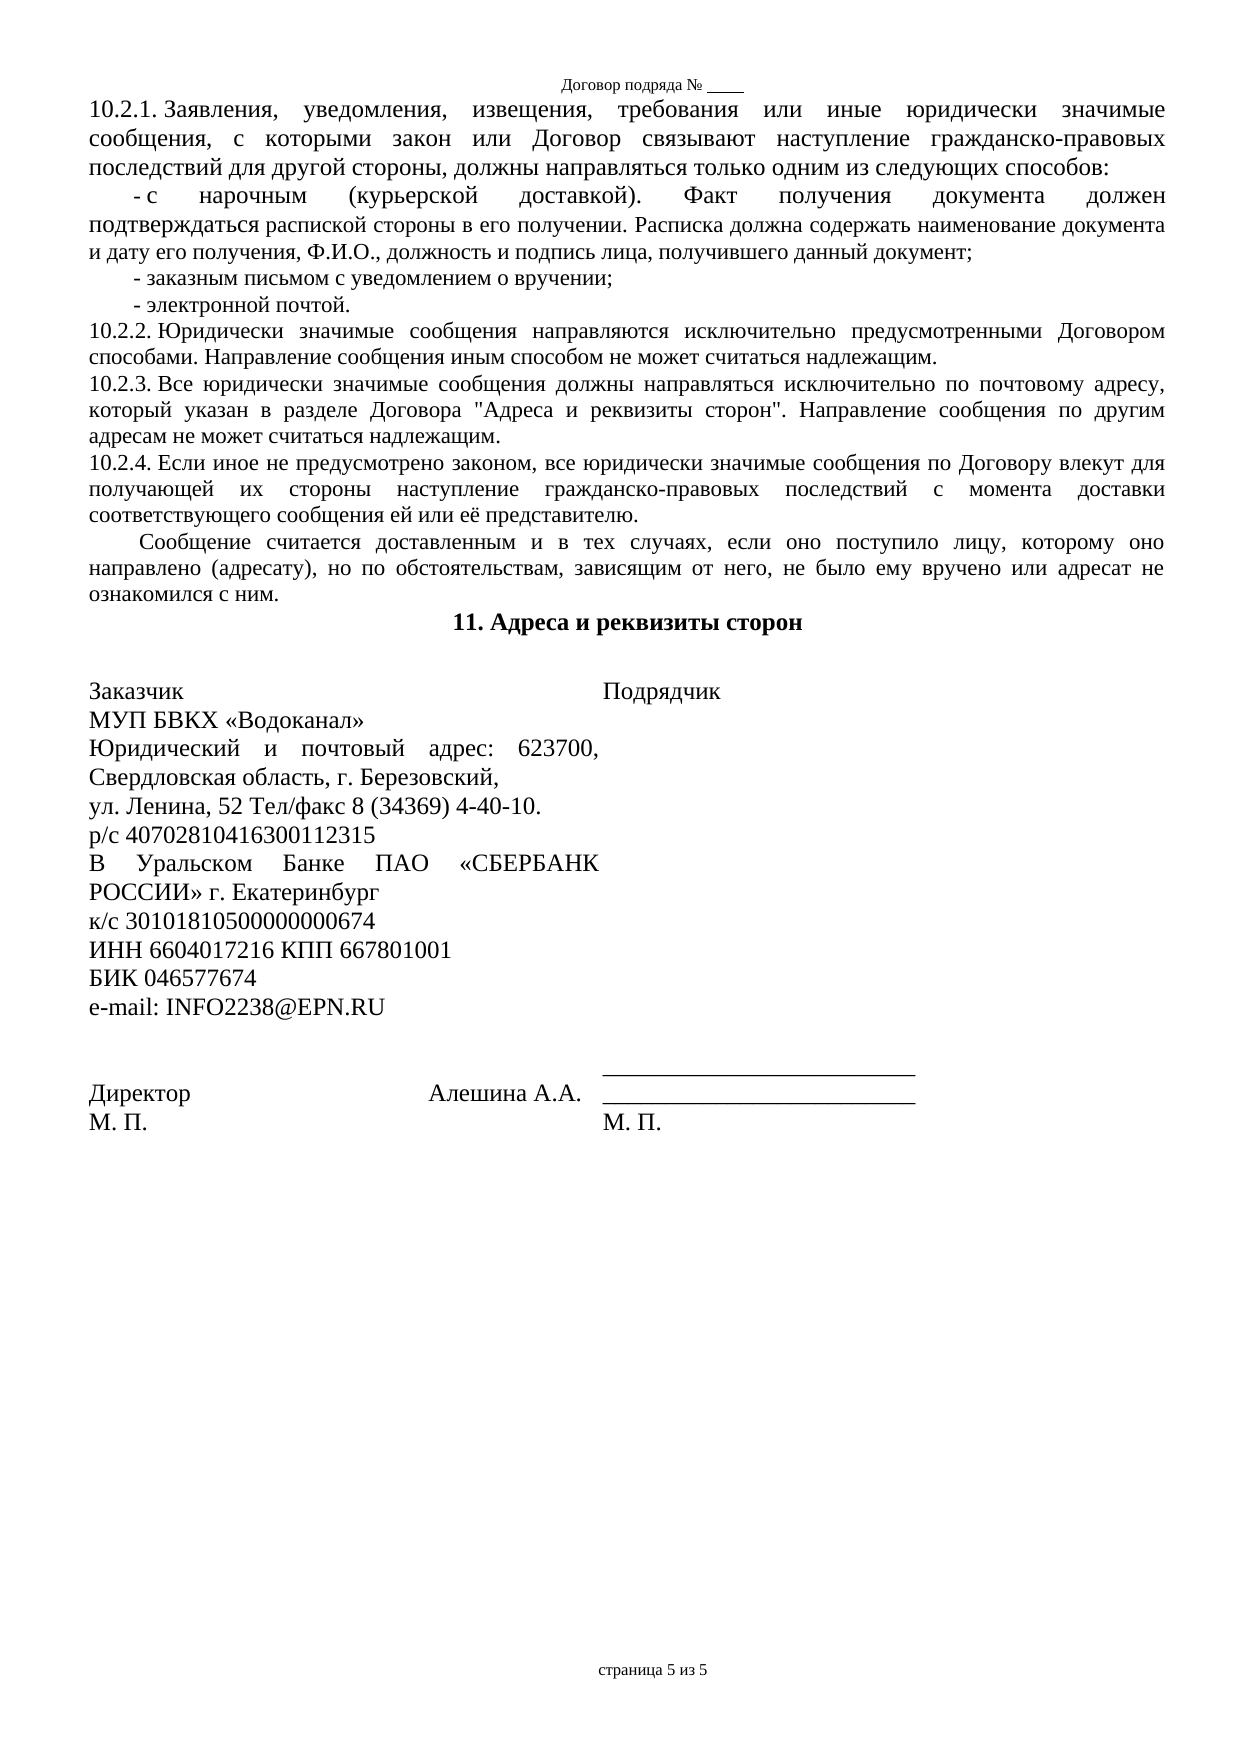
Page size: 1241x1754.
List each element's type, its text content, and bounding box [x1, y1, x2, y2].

subtitle Юридически значимые сообщения направляются исключительно предусмотренными Договором способами. Направление сообщения иным способом не может считаться надлежащим. [89, 317, 1166, 370]
subtitle Адреса и реквизиты сторон [89, 607, 1166, 636]
subtitle Если иное не предусмотрено законом, все юридически значимые сообщения по Договору влекут для получающей их стороны наступление гражданско-правовых последствий с момента доставки соответствующего сообщения ей или её представителю. [89, 449, 1166, 528]
subtitle Все юридически значимые сообщения должны направляться исключительно по почтовому адресу, который указан в разделе Договора "Адреса и реквизиты сторон". Направление сообщения по другим адресам не может считаться надлежащим. [89, 370, 1166, 449]
table_header Подрядчик _________________________ _________________________ М. П. [601, 675, 1165, 1138]
table_header Заказчик МУП БВКХ «Водоканал» Юридический и почтовый адрес: 623700, Свердловская область, г. Березовский, ул. Ленина, 52 Тел/факс 8 (34369) 4-40-10. р/с 40702810416300112315 В Уральском Банке ПАО «СБЕРБАНК РОССИИ» г. Екатеринбург к/с 30101810500000000674 ИНН 6604017216 КПП 667801001 БИК 046577674 e-mail: INFO2238@EPN.RU Директор Алешина А.А. М. П. [87, 675, 601, 1138]
list заказным письмом с уведомлением о вручении; [89, 264, 1166, 291]
list электронной почтой. [89, 291, 1166, 317]
list с нарочным (курьерской доставкой). Факт получения документа должен подтверждаться распиской стороны в его получении. Расписка должна содержать наименование документа и дату его получения, Ф.И.О., должность и подпись лица, получившего данный документ; [89, 180, 1166, 264]
text Сообщение считается доставленным и в тех случаях, если оно поступило лицу, которому оно направлено (адресату), но по обстоятельствам, зависящим от него, не было ему вручено или адресат не ознакомился с ним. [89, 528, 1166, 607]
subtitle Заявления, уведомления, извещения, требования или иные юридически значимые сообщения, с которыми закон или Договор связывают наступление гражданско-правовых последствий для другой стороны, должны направляться только одним из следующих способов: [89, 94, 1166, 180]
